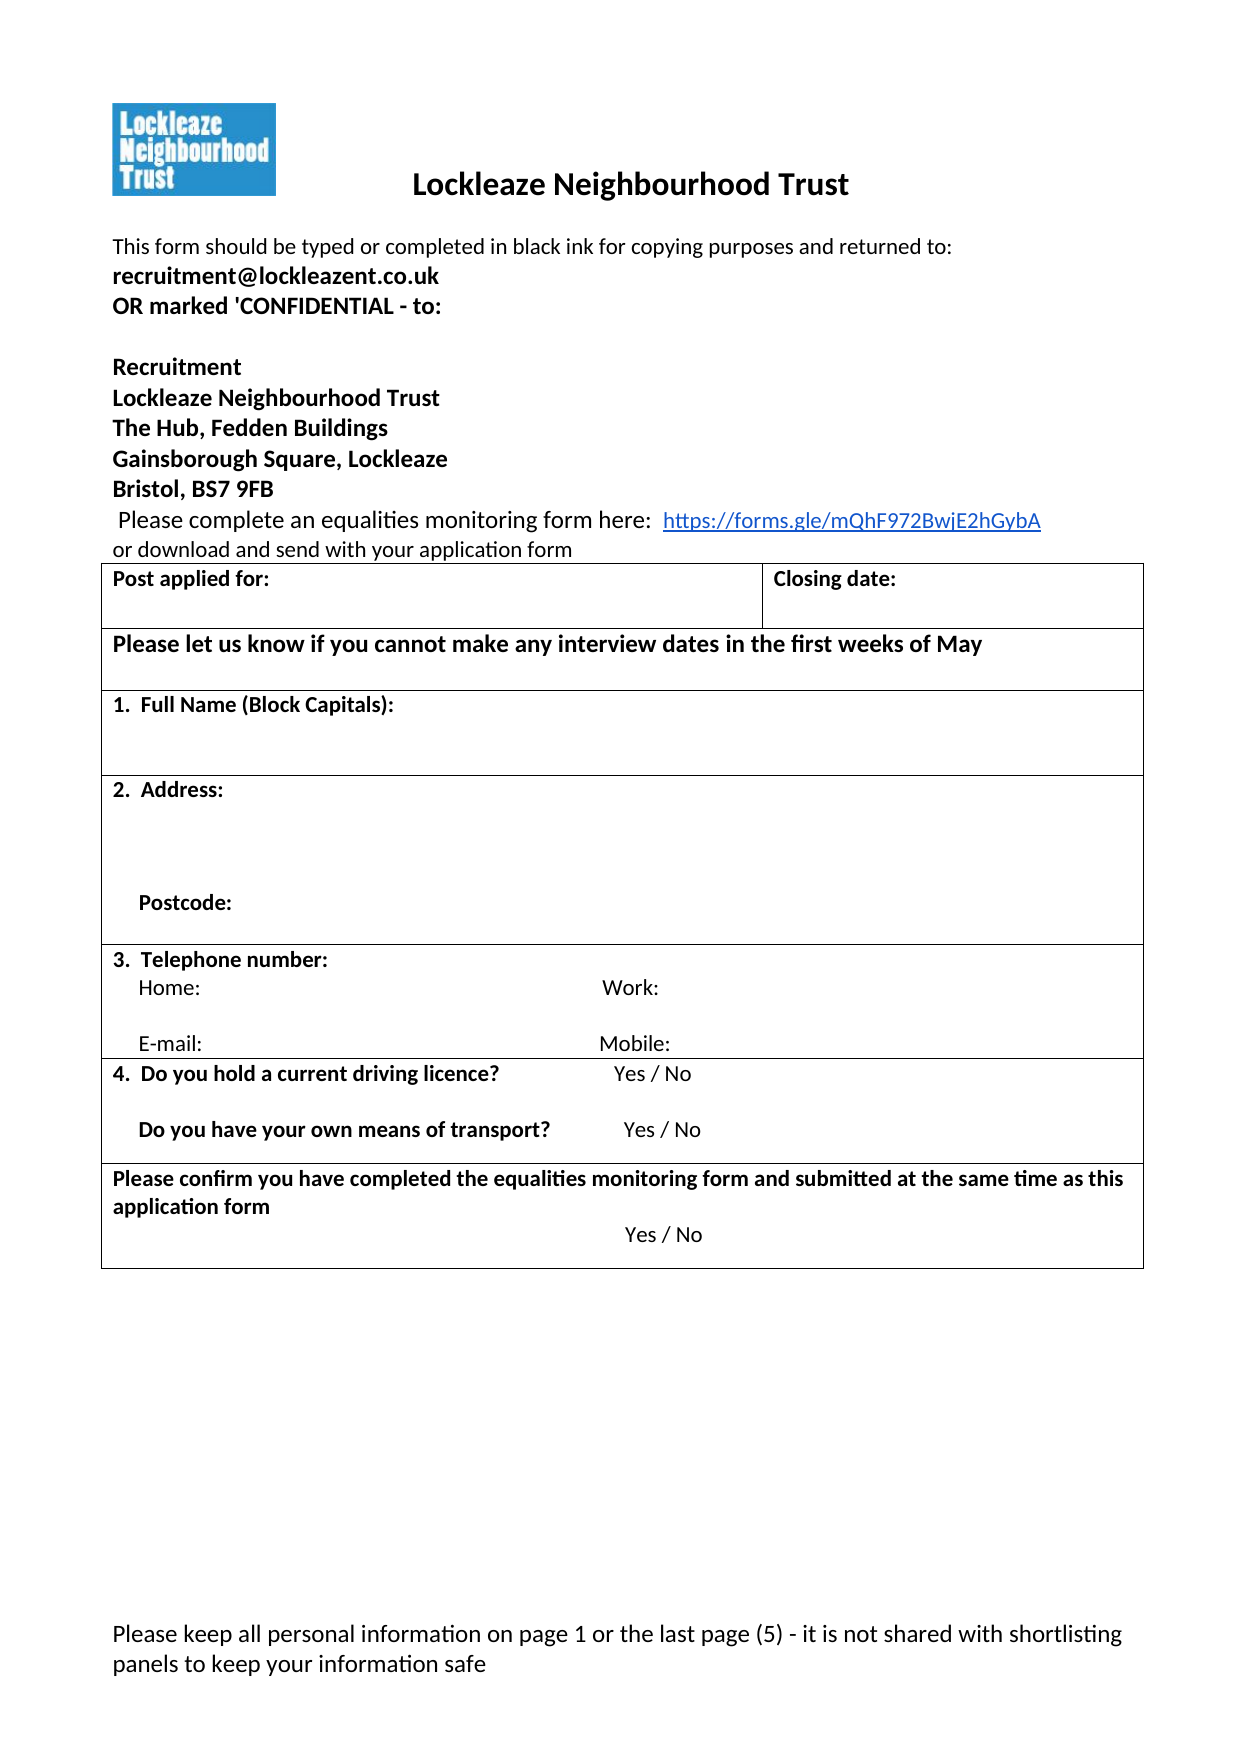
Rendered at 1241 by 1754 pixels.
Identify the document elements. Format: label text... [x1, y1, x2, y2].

table_header Post applied for: [102, 564, 762, 627]
picture [112, 103, 276, 196]
text Recruitment [112, 352, 1125, 382]
table_header Closing date: [763, 564, 1143, 627]
text The Hub, Fedden Buildings [112, 413, 1125, 443]
subtitle Lockleaze Neighbourhood Trust [112, 104, 1125, 204]
text Gainsborough Square, Lockleaze [112, 443, 1125, 474]
table_cell 3. Telephone number: Home: Work: E-mail: Mobile: [102, 945, 1143, 1058]
text Please complete an equalities monitoring form here: https://forms.gle/mQhF972BwjE2hGybA [112, 504, 1125, 535]
text Lockleaze Neighbourhood Trust [112, 382, 1125, 413]
text Bristol, BS7 9FB [112, 474, 1125, 504]
table_cell 4. Do you hold a current driving licence? Yes / No Do you have your own means of transport? Yes / No [102, 1059, 1143, 1163]
table_cell Please confirm you have completed the equalities monitoring form and submitted at the same time as this application form Yes / No [102, 1164, 1143, 1268]
table_cell 1. Full Name (Block Capitals): [102, 691, 1143, 774]
table_cell Please let us know if you cannot make any interview dates in the first weeks of May [102, 629, 1143, 689]
text OR marked 'CONFIDENTIAL - to: [112, 291, 1125, 321]
text This form should be typed or completed in black ink for copying purposes and returned to: recruitment@lockleazent.co.uk [112, 232, 1125, 291]
text or download and send with your application form [112, 535, 1125, 563]
table_cell 2. Address: Postcode: [102, 776, 1143, 944]
